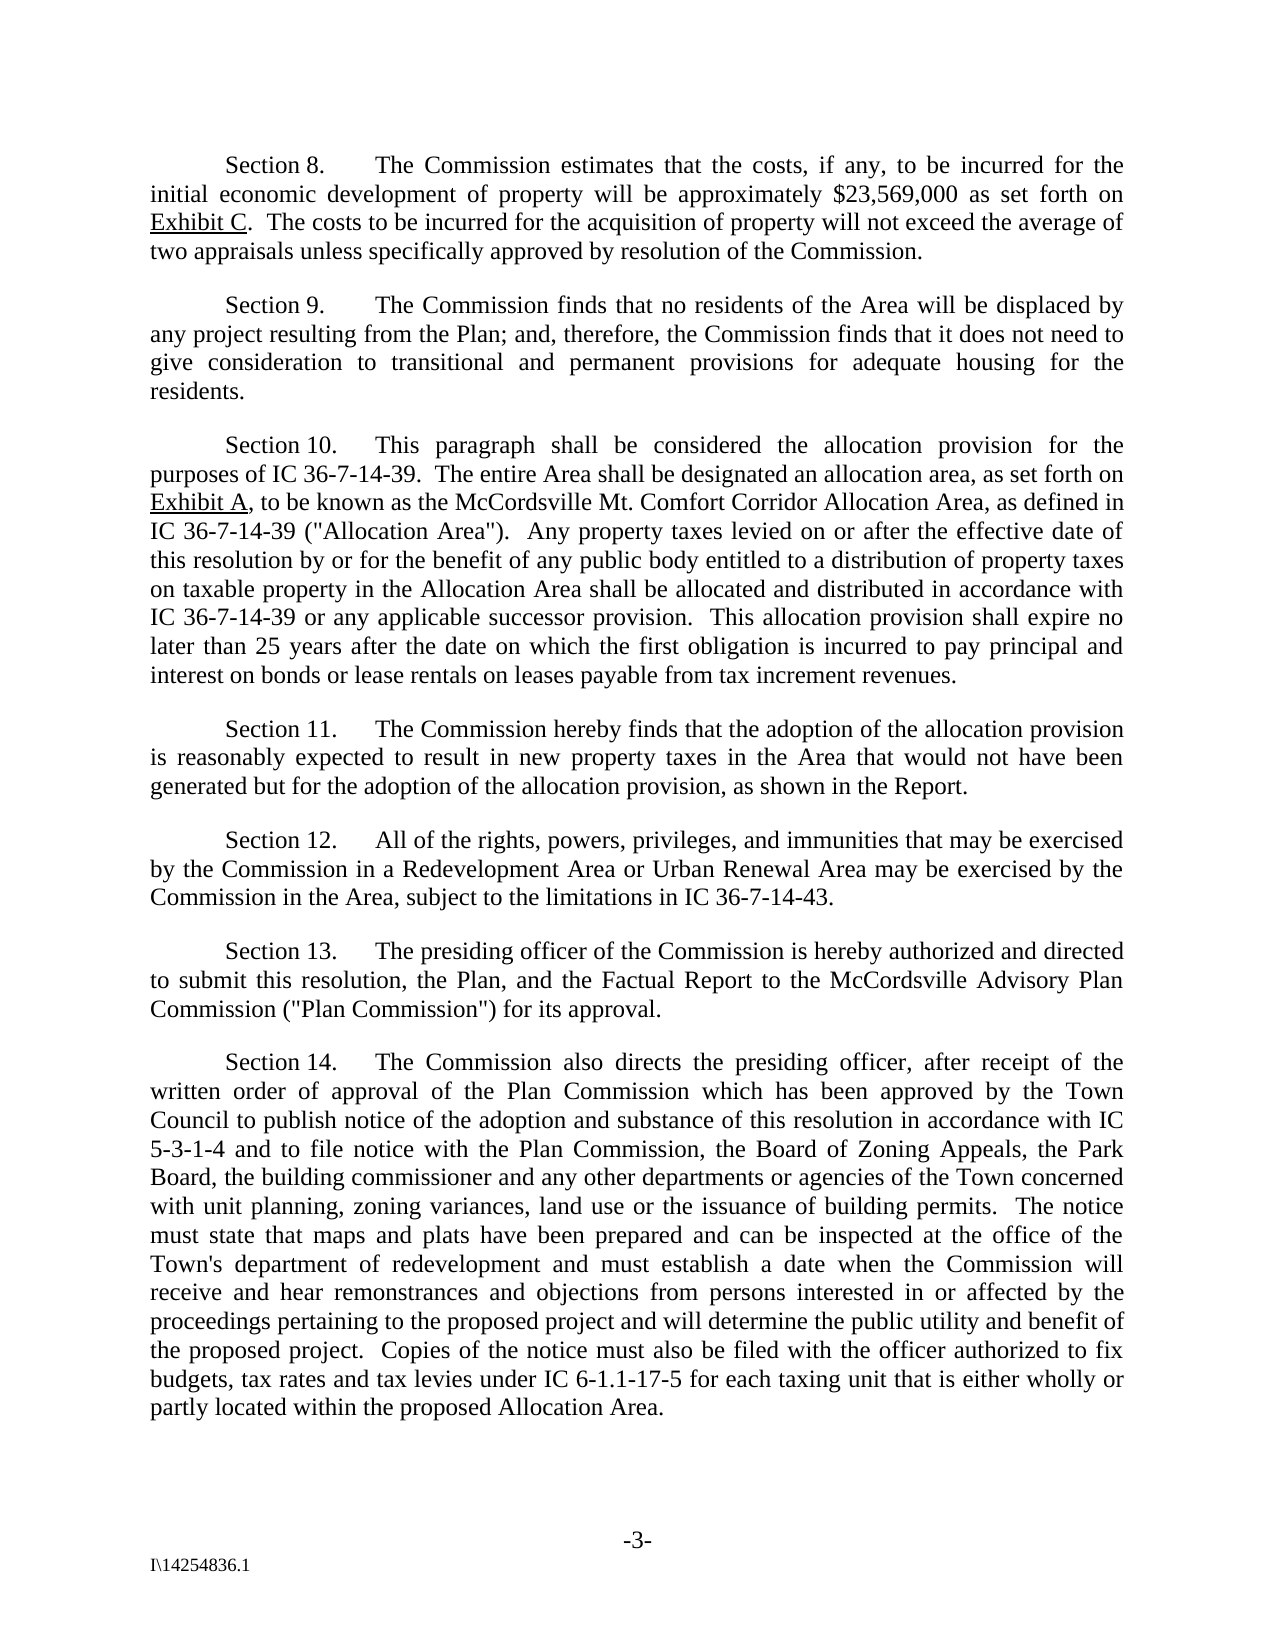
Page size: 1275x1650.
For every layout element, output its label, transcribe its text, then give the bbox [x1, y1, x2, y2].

subtitle The Commission hereby finds that the adoption of the allocation provision is reasonably expected to result in new property taxes in the Area that would not have been generated but for the adoption of the allocation provision, as shown in the Report. [150, 714, 1125, 800]
subtitle This paragraph shall be considered the allocation provision for the purposes of IC 36-7-14-39. The entire Area shall be designated an allocation area, as set forth on Exhibit A, to be known as the McCordsville Mt. Comfort Corridor Allocation Area, as defined in IC 36-7-14-39 ("Allocation Area"). Any property taxes levied on or after the effective date of this resolution by or for the benefit of any public body entitled to a distribution of property taxes on taxable property in the Allocation Area shall be allocated and distributed in accordance with IC 36-7-14-39 or any applicable successor provision. This allocation provision shall expire no later than 25 years after the date on which the first obligation is incurred to pay principal and interest on bonds or lease rentals on leases payable from tax increment revenues. [150, 430, 1125, 689]
subtitle The Commission estimates that the costs, if any, to be incurred for the initial economic development of property will be approximately $23,569,000 as set forth on Exhibit C. The costs to be incurred for the acquisition of property will not exceed the average of two appraisals unless specifically approved by resolution of the Commission. [150, 150, 1125, 265]
subtitle The Commission finds that no residents of the Area will be displaced by any project resulting from the Plan; and, therefore, the Commission finds that it does not need to give consideration to transitional and permanent provisions for adequate housing for the residents. [150, 290, 1125, 405]
subtitle All of the rights, powers, privileges, and immunities that may be exercised by the Commission in a Redevelopment Area or Urban Renewal Area may be exercised by the Commission in the Area, subject to the limitations in IC 36-7-14-43. [150, 825, 1125, 911]
subtitle The Commission also directs the presiding officer, after receipt of the written order of approval of the Plan Commission which has been approved by the Town Council to publish notice of the adoption and substance of this resolution in accordance with IC 5-3-1-4 and to file notice with the Plan Commission, the Board of Zoning Appeals, the Park Board, the building commissioner and any other departments or agencies of the Town concerned with unit planning, zoning variances, land use or the issuance of building permits. The notice must state that maps and plats have been prepared and can be inspected at the office of the Town's department of redevelopment and must establish a date when the Commission will receive and hear remonstrances and objections from persons interested in or affected by the proceedings pertaining to the proposed project and will determine the public utility and benefit of the proposed project. Copies of the notice must also be filed with the officer authorized to fix budgets, tax rates and tax levies under IC 6-1.1-17-5 for each taxing unit that is either wholly or partly located within the proposed Allocation Area. [150, 1047, 1125, 1421]
subtitle The presiding officer of the Commission is hereby authorized and directed to submit this resolution, the Plan, and the Factual Report to the McCordsville Advisory Plan Commission ("Plan Commission") for its approval. [150, 936, 1125, 1022]
